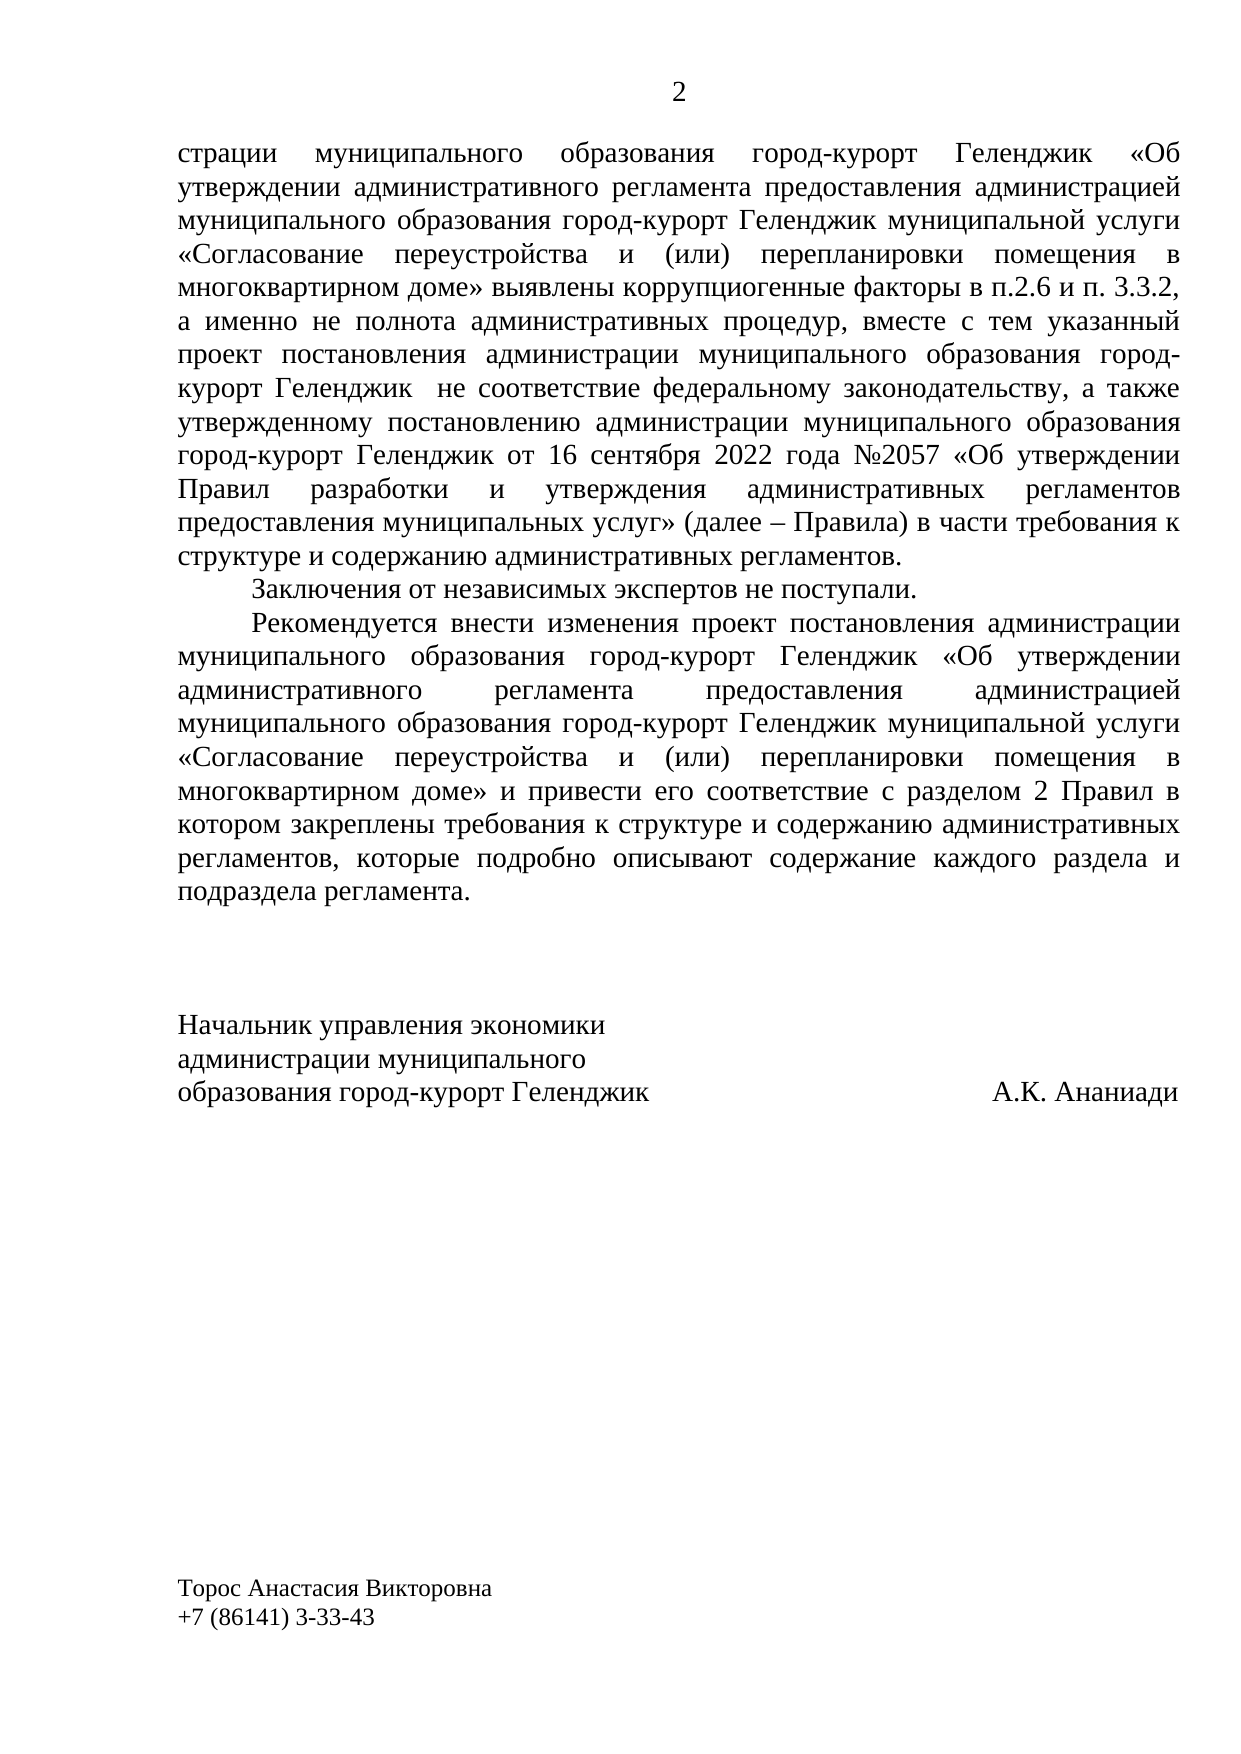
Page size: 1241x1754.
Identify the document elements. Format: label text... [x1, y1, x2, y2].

text Начальник управления экономики [177, 1007, 1181, 1041]
text администрации муниципального [177, 1041, 1181, 1074]
text +7 (86141) 3-33-43 [177, 1602, 1181, 1630]
text образования город-курорт Геленджик А.К. Ананиади [177, 1074, 1181, 1108]
text Торос Анастасия Викторовна [177, 1573, 1181, 1602]
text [177, 135, 1181, 571]
text Заключения от независимых экспертов не поступали. [177, 571, 1181, 605]
text Рекомендуется внести изменения проект постановления администрации муниципального образования город-курорт Геленджик «Об утверждении административного регламента предоставления администрацией муниципального образования город-курорт Геленджик муниципальной услуги «Согласование переустройства и (или) перепланировки помещения в многоквартирном доме» и привести его соответствие с разделом 2 Правил в котором закреплены требования к структуре и содержанию административных регламентов, которые подробно описывают содержание каждого раздела и подраздела регламента. [177, 605, 1181, 907]
